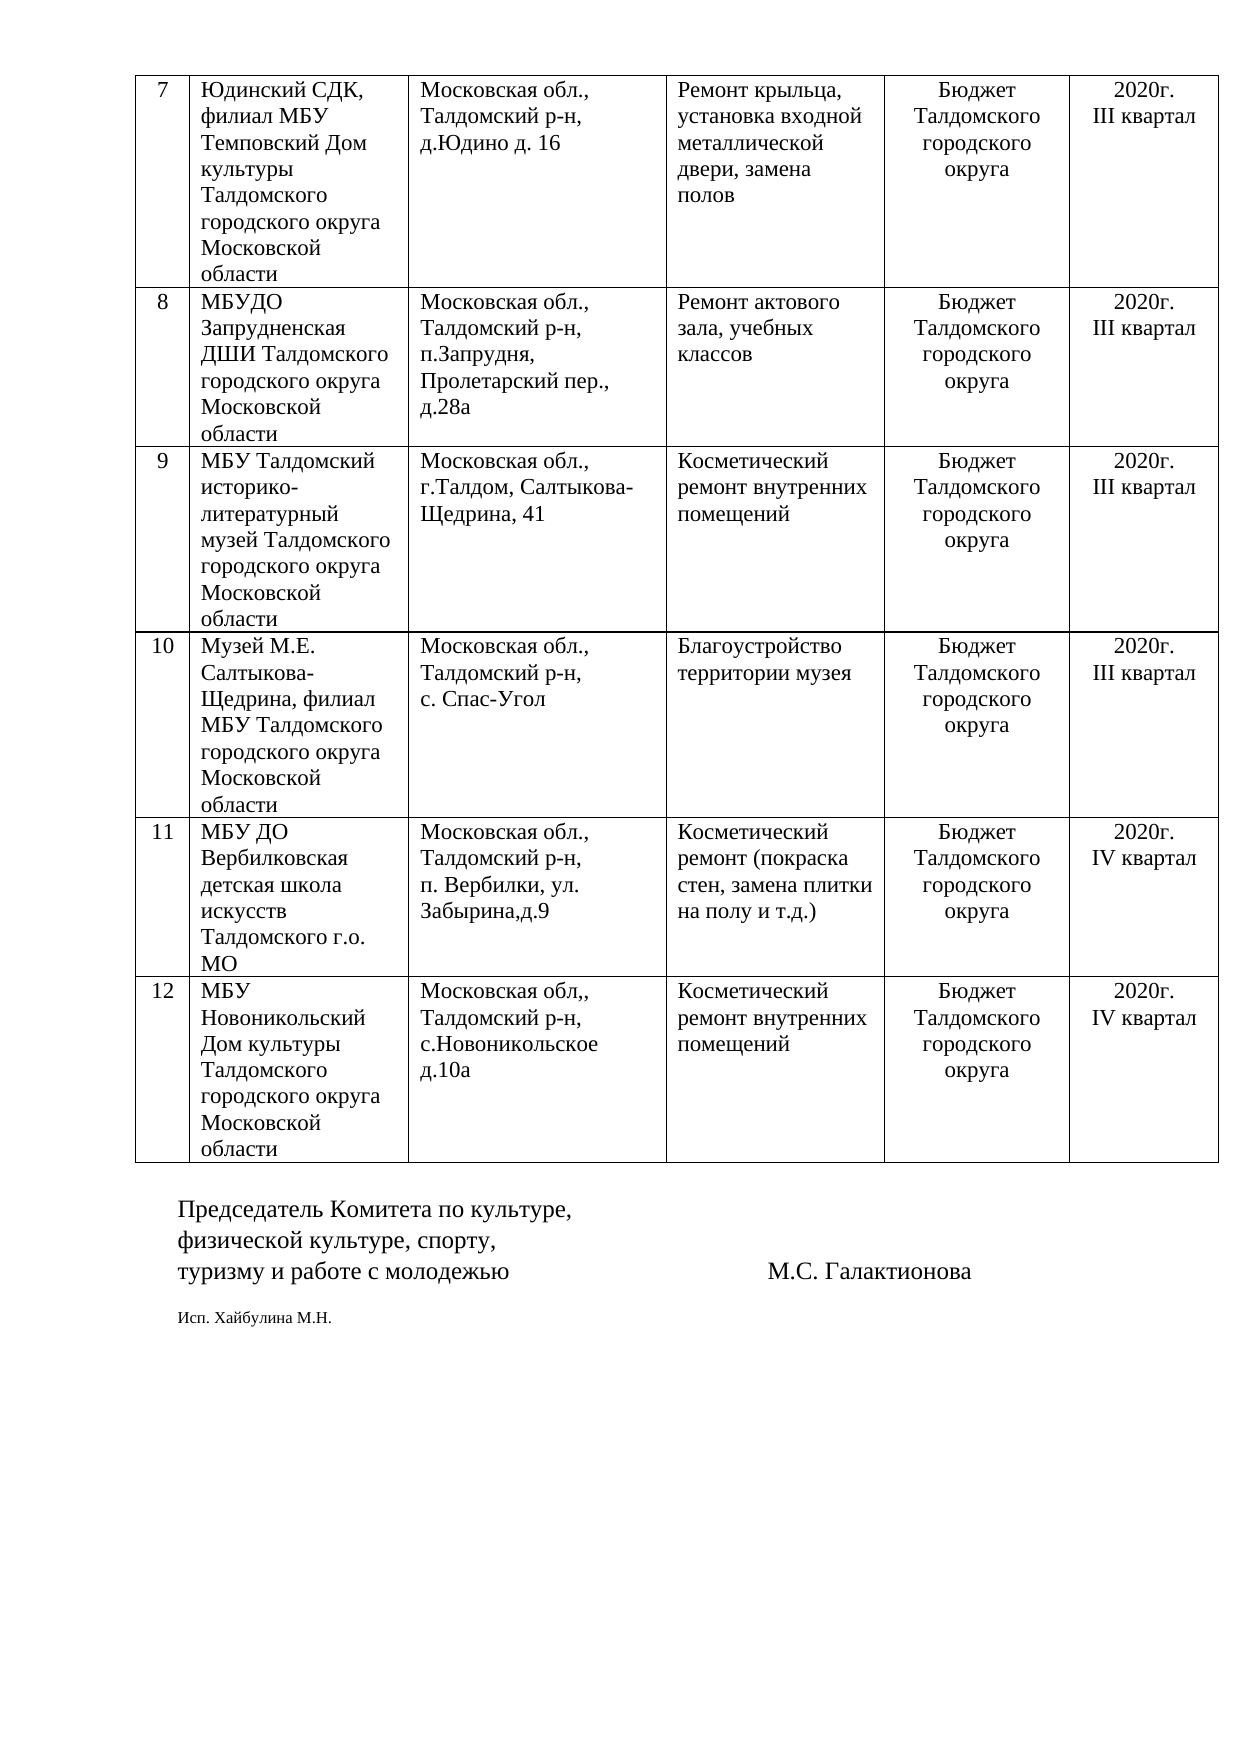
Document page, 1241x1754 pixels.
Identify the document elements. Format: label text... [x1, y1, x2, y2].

table_cell МБУ Новоникольский Дом культуры Талдомского городского округа Московской области [190, 977, 408, 1162]
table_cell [885, 76, 1069, 287]
table_cell 2020г. III квартал [1070, 76, 1218, 287]
table_cell Бюджет Талдомского городского округа [885, 288, 1069, 446]
table_cell Ремонт актового зала, учебных классов [667, 288, 884, 446]
table_cell 12 [136, 977, 189, 1162]
table_cell Благоустройство территории музея [667, 633, 884, 817]
text туризму и работе с молодежью М.С. Галактионова [177, 1256, 1152, 1284]
text физической культуре, спорту, [177, 1225, 1152, 1253]
table_cell Юдинский СДК, филиал МБУ Темповский Дом культуры Талдомского городского округа Московской области [190, 76, 408, 287]
table_cell Косметический ремонт внутренних помещений [667, 447, 884, 631]
table_cell Московская обл., г.Талдом, Салтыкова-Щедрина, 41 [409, 447, 666, 631]
table_cell МБУ ДО Вербилковская детская школа искусств Талдомского г.о. МО [190, 818, 408, 976]
table_cell Московская обл., Талдомский р-н, п.Запрудня, Пролетарский пер., д.28а [409, 288, 666, 446]
table_cell Бюджет Талдомского городского округа [885, 818, 1069, 976]
table_cell Музей М.Е. Салтыкова-Щедрина, филиал МБУ Талдомского городского округа Московской области [190, 633, 408, 817]
table_cell 11 [136, 818, 189, 976]
table_cell 2020г. III квартал [1070, 288, 1218, 446]
table_cell Ремонт крыльца, установка входной металлической двери, замена полов [667, 76, 884, 287]
table_cell Косметический ремонт (покраска стен, замена плитки на полу и т.д.) [667, 818, 884, 976]
table_cell 7 [136, 76, 189, 287]
table_cell Московская обл., Талдомский р-н, с. Спас-Угол [409, 633, 666, 817]
table_cell Бюджет Талдомского городского округа [885, 633, 1069, 817]
table_cell МБУДО Запрудненская ДШИ Талдомского городского округа Московской области [190, 288, 408, 446]
table_cell Московская обл., Талдомский р-н, п. Вербилки, ул. Забырина,д.9 [409, 818, 666, 976]
table_cell 2020г. IV квартал [1070, 977, 1218, 1162]
table_cell 2020г. III квартал [1070, 447, 1218, 631]
table_cell Бюджет Талдомского городского округа [885, 447, 1069, 631]
table_cell 9 [136, 447, 189, 631]
table_cell Московская обл., Талдомский р-н, д.Юдино д. 16 [409, 76, 666, 287]
table_cell Московская обл,, Талдомский р-н, с.Новоникольское д.10а [409, 977, 666, 1162]
table_cell МБУ Талдомский историко-литературный музей Талдомского городского округа Московской области [190, 447, 408, 631]
table_cell 2020г. III квартал [1070, 633, 1218, 817]
text Председатель Комитета по культуре, [177, 1194, 1152, 1222]
table_cell 8 [136, 288, 189, 446]
table_cell 2020г. IV квартал [1070, 818, 1218, 976]
table_cell Бюджет Талдомского городского округа [885, 977, 1069, 1162]
table_cell Косметический ремонт внутренних помещений [667, 977, 884, 1162]
text Исп. Хайбулина М.Н. [177, 1307, 1152, 1327]
table_cell 10 [136, 633, 189, 817]
